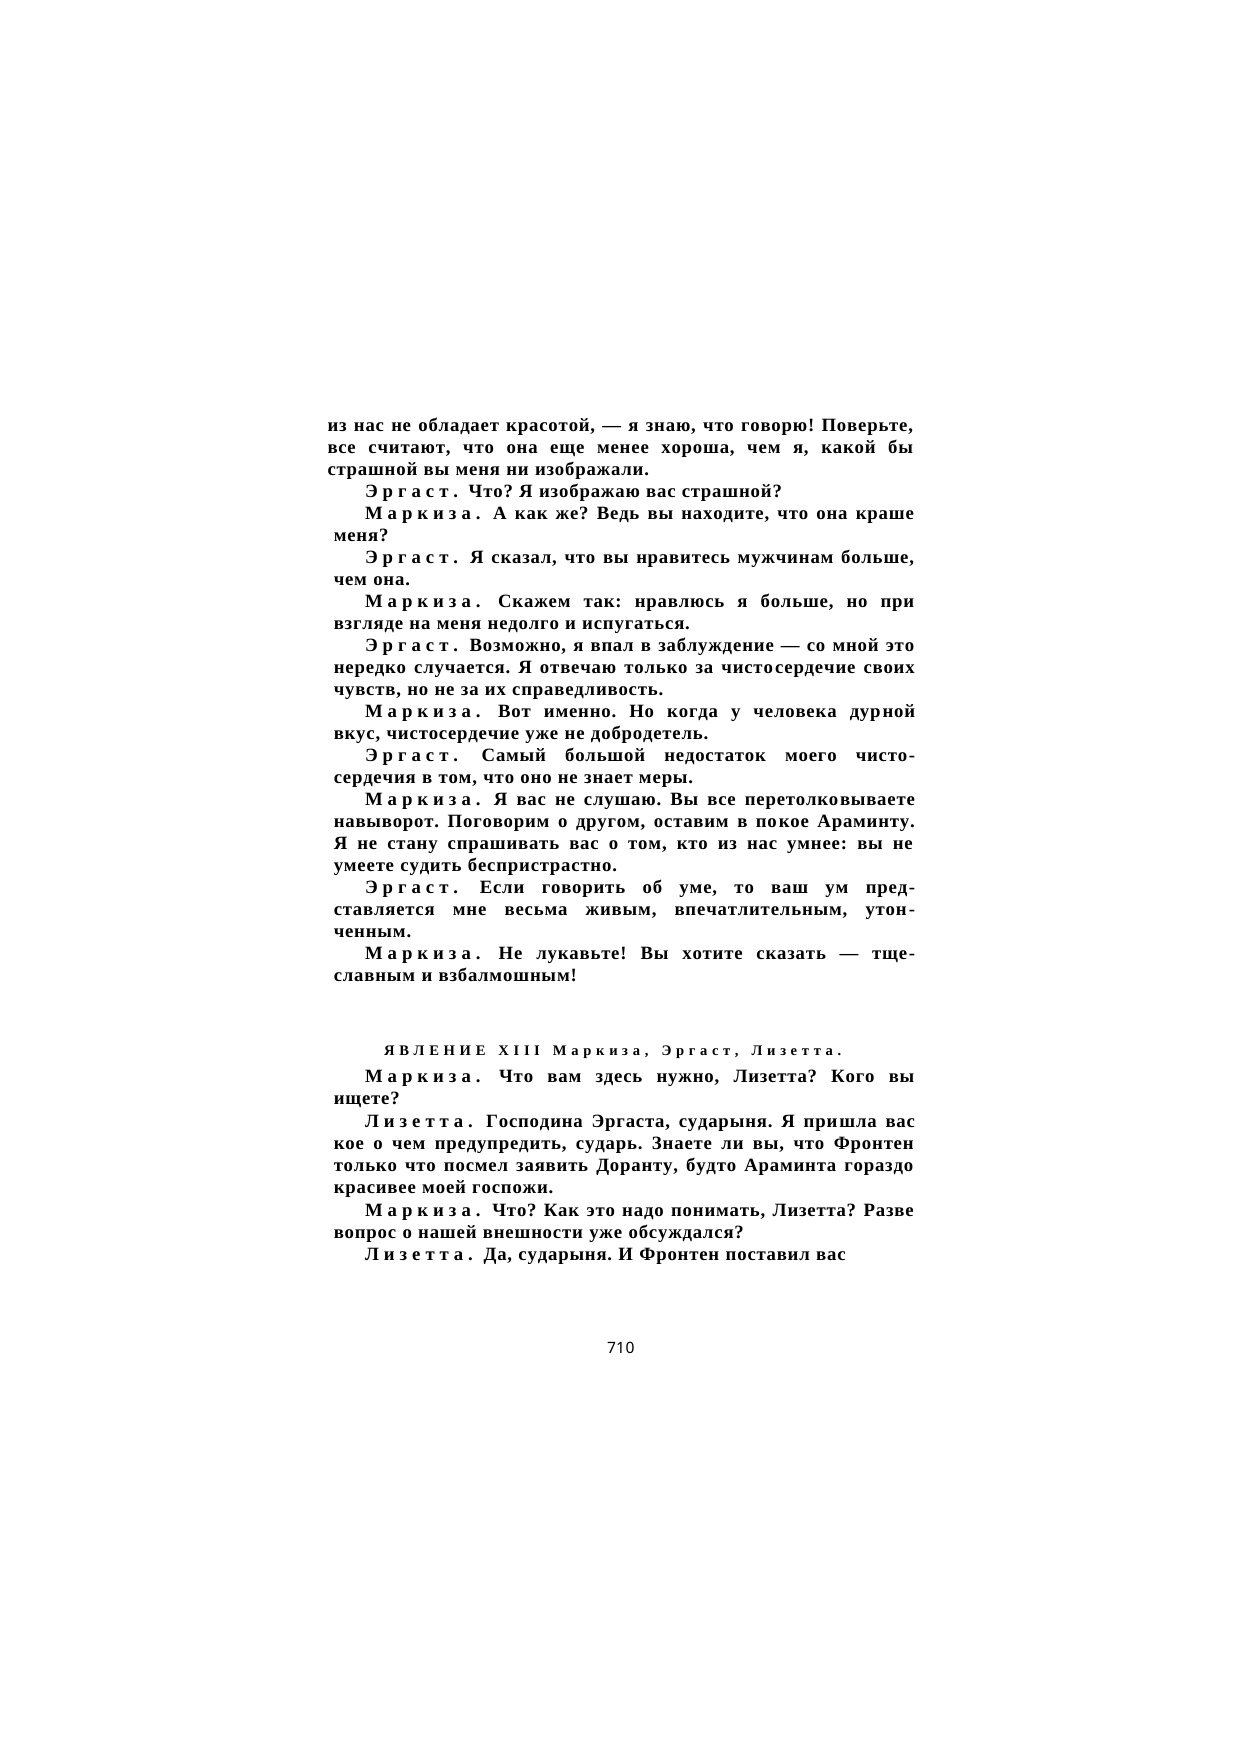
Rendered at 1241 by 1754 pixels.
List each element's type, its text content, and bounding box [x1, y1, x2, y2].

text ЯВЛЕНИЕ XIII Маркиза, Эргаст, Лизетта. [325, 1020, 900, 1064]
text Эргаст. Если говорить об уме, то ваш ум представляется мне весьма живым, впечатлительным, утонченным. [333, 876, 915, 942]
text Маркиза. А как же? Ведь вы находите, что она краше меня? [333, 502, 915, 546]
text Эргаст. Самый большой недостаток моего чистосердечия в том, что оно не знает меры. [333, 744, 915, 788]
text Маркиза. Что вам здесь нужно, Лизетта? Кого вы ищете? [333, 1064, 915, 1109]
text Эргаст. Я сказал, что вы нравитесь мужчинам больше, чем она. [333, 546, 915, 590]
text 710 [607, 1341, 634, 1356]
text Маркиза. Вот именно. Но когда у человека дурной вкус, чистосердечие уже не добродетель. [333, 700, 915, 744]
text Эргаст. Возможно, я впал в заблуждение — со мной это нередко случается. Я отвечаю только за чистосердечие своих чувств, но не за их справедливость. [333, 634, 915, 700]
text из нас не обладает красотой, — я знаю, что говорю! Поверьте, все считают, что она еще менее хороша, чем я, какой бы страшной вы меня ни изображали. [327, 414, 915, 480]
text Маркиза. Скажем так: нравлюсь я больше, но при взгляде на меня недолго и испугаться. [333, 590, 915, 634]
text Маркиза. Не лукавьте! Вы хотите сказать — тщеславным и взбалмошным! [333, 942, 915, 986]
text Эргаст. Что? Я изображаю вас страшной? [333, 480, 919, 502]
text Лизетта. Да, сударыня. И Фронтен поставил вас [333, 1243, 919, 1265]
text Маркиза. Я вас не слушаю. Вы все перетолковываете навыворот. Поговорим о другом, оставим в покое Араминту. Я не стану спрашивать вас о том, кто из нас умнее: вы не умеете судить беспристрастно. [333, 788, 915, 876]
text Лизетта. Господина Эргаста, сударыня. Я пришла вас кое о чем предупредить, сударь. Знаете ли вы, что Фронтен только что посмел заявить Доранту, будто Араминта гораздо красивее моей госпожи. [333, 1109, 915, 1198]
text Маркиза. Что? Как это надо понимать, Лизетта? Разве вопрос о нашей внешности уже обсуждался? [333, 1198, 915, 1243]
